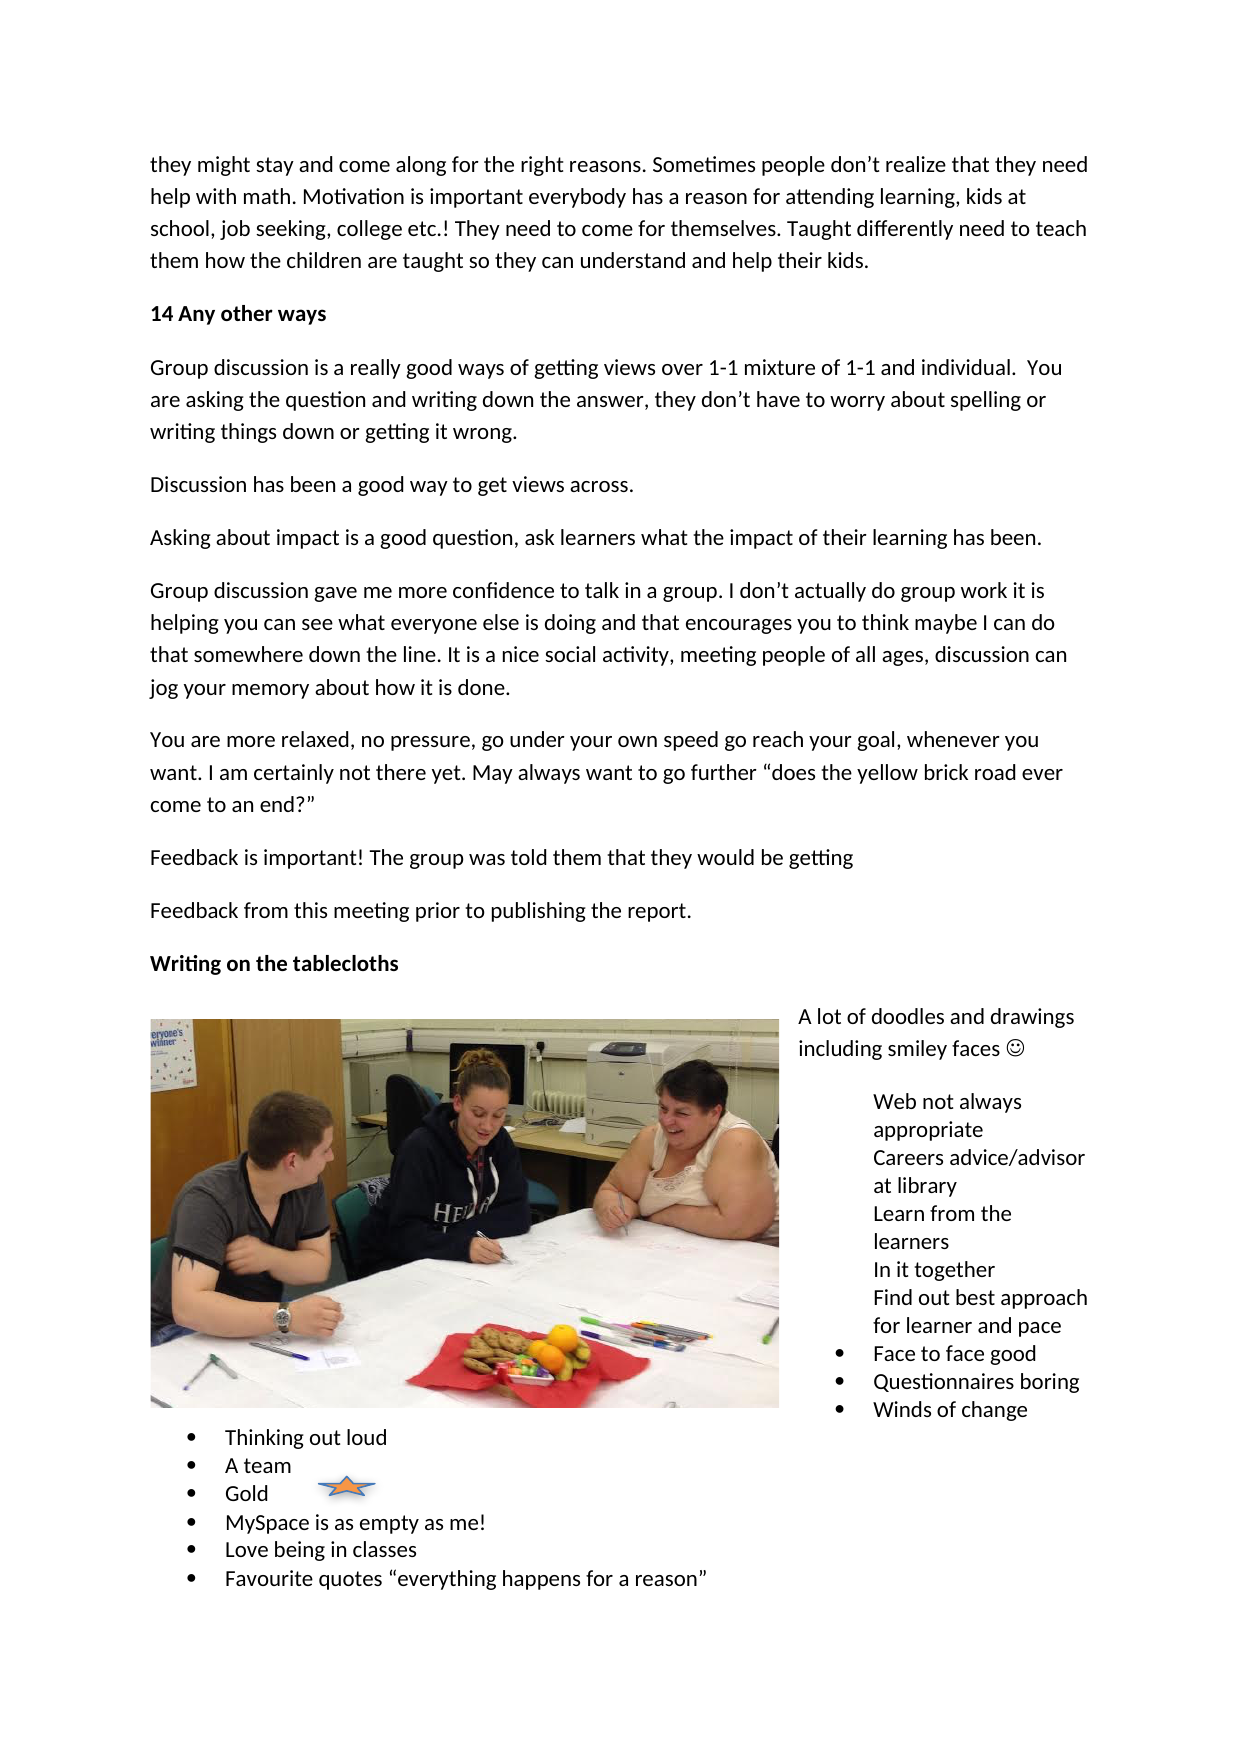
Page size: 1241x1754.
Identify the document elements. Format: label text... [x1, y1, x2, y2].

list Winds of change [187, 1396, 1090, 1423]
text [150, 150, 1090, 274]
list MySpace is as empty as me! [187, 1508, 1090, 1536]
text 14 Any other ways [150, 299, 1090, 328]
text Writing on the tablecloths [150, 949, 1090, 977]
text You are more relaxed, no pressure, go under your own speed go reach your goal, whenever you want. I am certainly not there yet. May always want to go further “does the yellow brick road ever come to an end?” [150, 726, 1090, 818]
text Discussion has been a good way to get views across. [150, 470, 1090, 498]
list Love being in classes [187, 1536, 1090, 1564]
list Favourite quotes “everything happens for a reason” [187, 1564, 1090, 1592]
text Asking about impact is a good question, ask learners what the impact of their learning has been. [150, 523, 1090, 551]
text Feedback is important! The group was told them that they would be getting [150, 843, 1090, 871]
list Gold [187, 1479, 1090, 1508]
text A lot of doodles and drawings including smiley faces [150, 1002, 1090, 1062]
list A team [187, 1452, 1090, 1479]
text Feedback from this meeting prior to publishing the report. [150, 896, 1090, 924]
text Group discussion gave me more confidence to talk in a group. I don’t actually do group work it is helping you can see what everyone else is doing and that encourages you to think maybe I can do that somewhere down the line. It is a nice social activity, meeting people of all ages, discussion can jog your memory about how it is done. [150, 576, 1090, 701]
list Questionnaires boring [779, 1367, 1090, 1396]
picture [150, 1019, 779, 1407]
list In it together [779, 1255, 1090, 1283]
list Thinking out loud [187, 1423, 1090, 1452]
list Careers advice/advisor at library [779, 1143, 1090, 1199]
list Face to face good [779, 1339, 1090, 1367]
list Find out best approach for learner and pace [779, 1283, 1090, 1339]
list Learn from the learners [779, 1199, 1090, 1255]
list Web not always appropriate [779, 1087, 1090, 1143]
text Group discussion is a really good ways of getting views over 1-1 mixture of 1-1 and individual. You are asking the question and writing down the answer, they don’t have to worry about spelling or writing things down or getting it wrong. [150, 353, 1090, 445]
